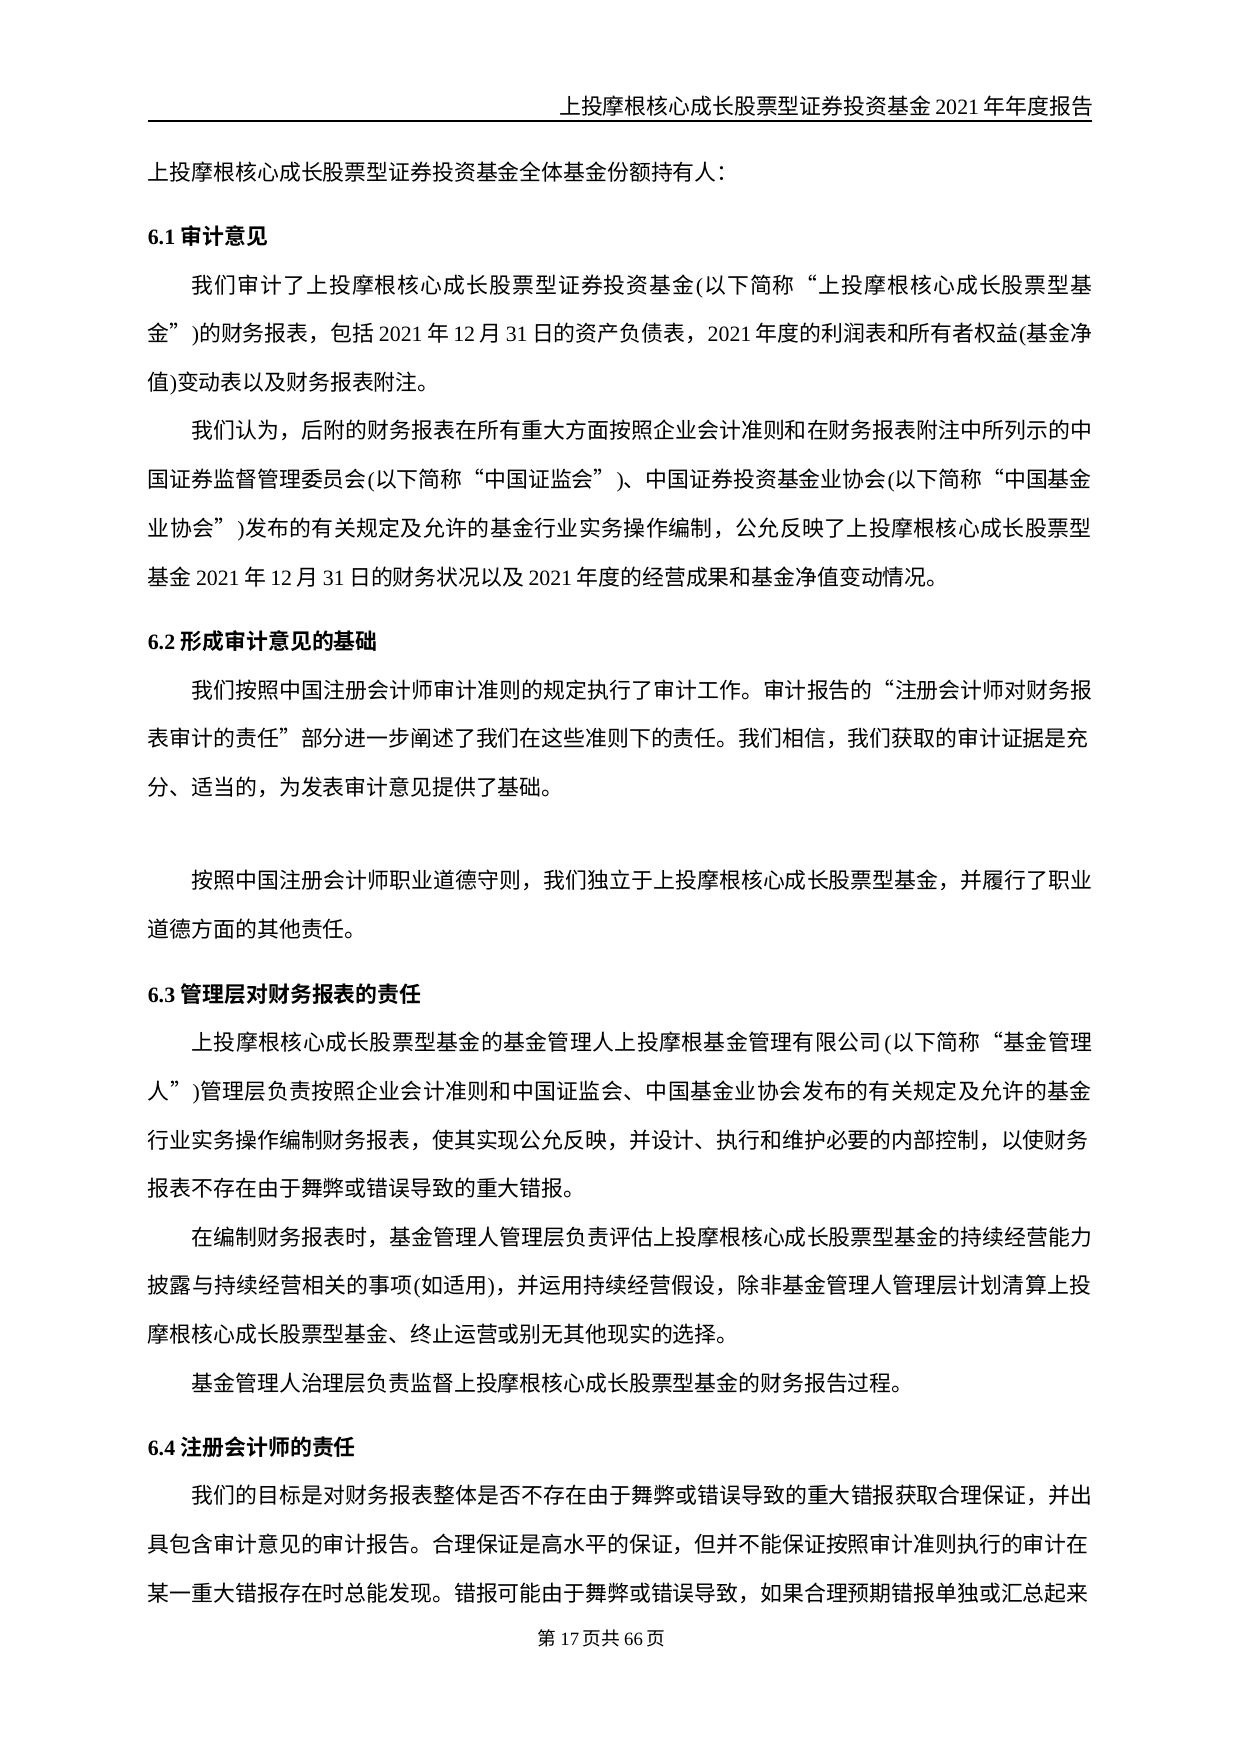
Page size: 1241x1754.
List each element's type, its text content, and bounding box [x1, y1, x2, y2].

text 我们认为，后附的财务报表在所有重大方面按照企业会计准则和在财务报表附注中所列示的中国证券监督管理委员会(以下简称“中国证监会”)、中国证券投资基金业协会(以下简称“中国基金业协会”)发布的有关规定及允许的基金行业实务操作编制，公允反映了上投摩根核心成长股票型基金2021年12月31日的财务状况以及2021年度的经营成果和基金净值变动情况。 [148, 413, 1092, 592]
text 按照中国注册会计师职业道德守则，我们独立于上投摩根核心成长股票型基金，并履行了职业道德方面的其他责任。 [148, 863, 1092, 944]
text 在编制财务报表时，基金管理人管理层负责评估上投摩根核心成长股票型基金的持续经营能力，披露与持续经营相关的事项(如适用)，并运用持续经营假设，除非基金管理人管理层计划清算上投摩根核心成长股票型基金、终止运营或别无其他现实的选择。 [148, 1219, 1092, 1349]
text 我们审计了上投摩根核心成长股票型证券投资基金(以下简称“上投摩根核心成长股票型基金”)的财务报表，包括2021年12月31日的资产负债表，2021年度的利润表和所有者权益(基金净值)变动表以及财务报表附注。 [148, 267, 1092, 397]
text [148, 1478, 1092, 1608]
subtitle 6.2 形成审计意见的基础 [148, 624, 1092, 656]
text 上投摩根核心成长股票型证券投资基金全体基金份额持有人： [148, 154, 1092, 187]
text 基金管理人治理层负责监督上投摩根核心成长股票型基金的财务报告过程。 [148, 1365, 1092, 1398]
text 上投摩根核心成长股票型基金的基金管理人上投摩根基金管理有限公司(以下简称“基金管理人”)管理层负责按照企业会计准则和中国证监会、中国基金业协会发布的有关规定及允许的基金行业实务操作编制财务报表，使其实现公允反映，并设计、执行和维护必要的内部控制，以使财务报表不存在由于舞弊或错误导致的重大错报。 [148, 1025, 1092, 1203]
subtitle 6.1 审计意见 [148, 219, 1092, 251]
subtitle 6.4 注册会计师的责任 [148, 1430, 1092, 1462]
text 我们按照中国注册会计师审计准则的规定执行了审计工作。审计报告的“注册会计师对财务报表审计的责任”部分进一步阐述了我们在这些准则下的责任。我们相信，我们获取的审计证据是充分、适当的，为发表审计意见提供了基础。 [148, 672, 1092, 802]
subtitle 6.3 管理层对财务报表的责任 [148, 976, 1092, 1009]
